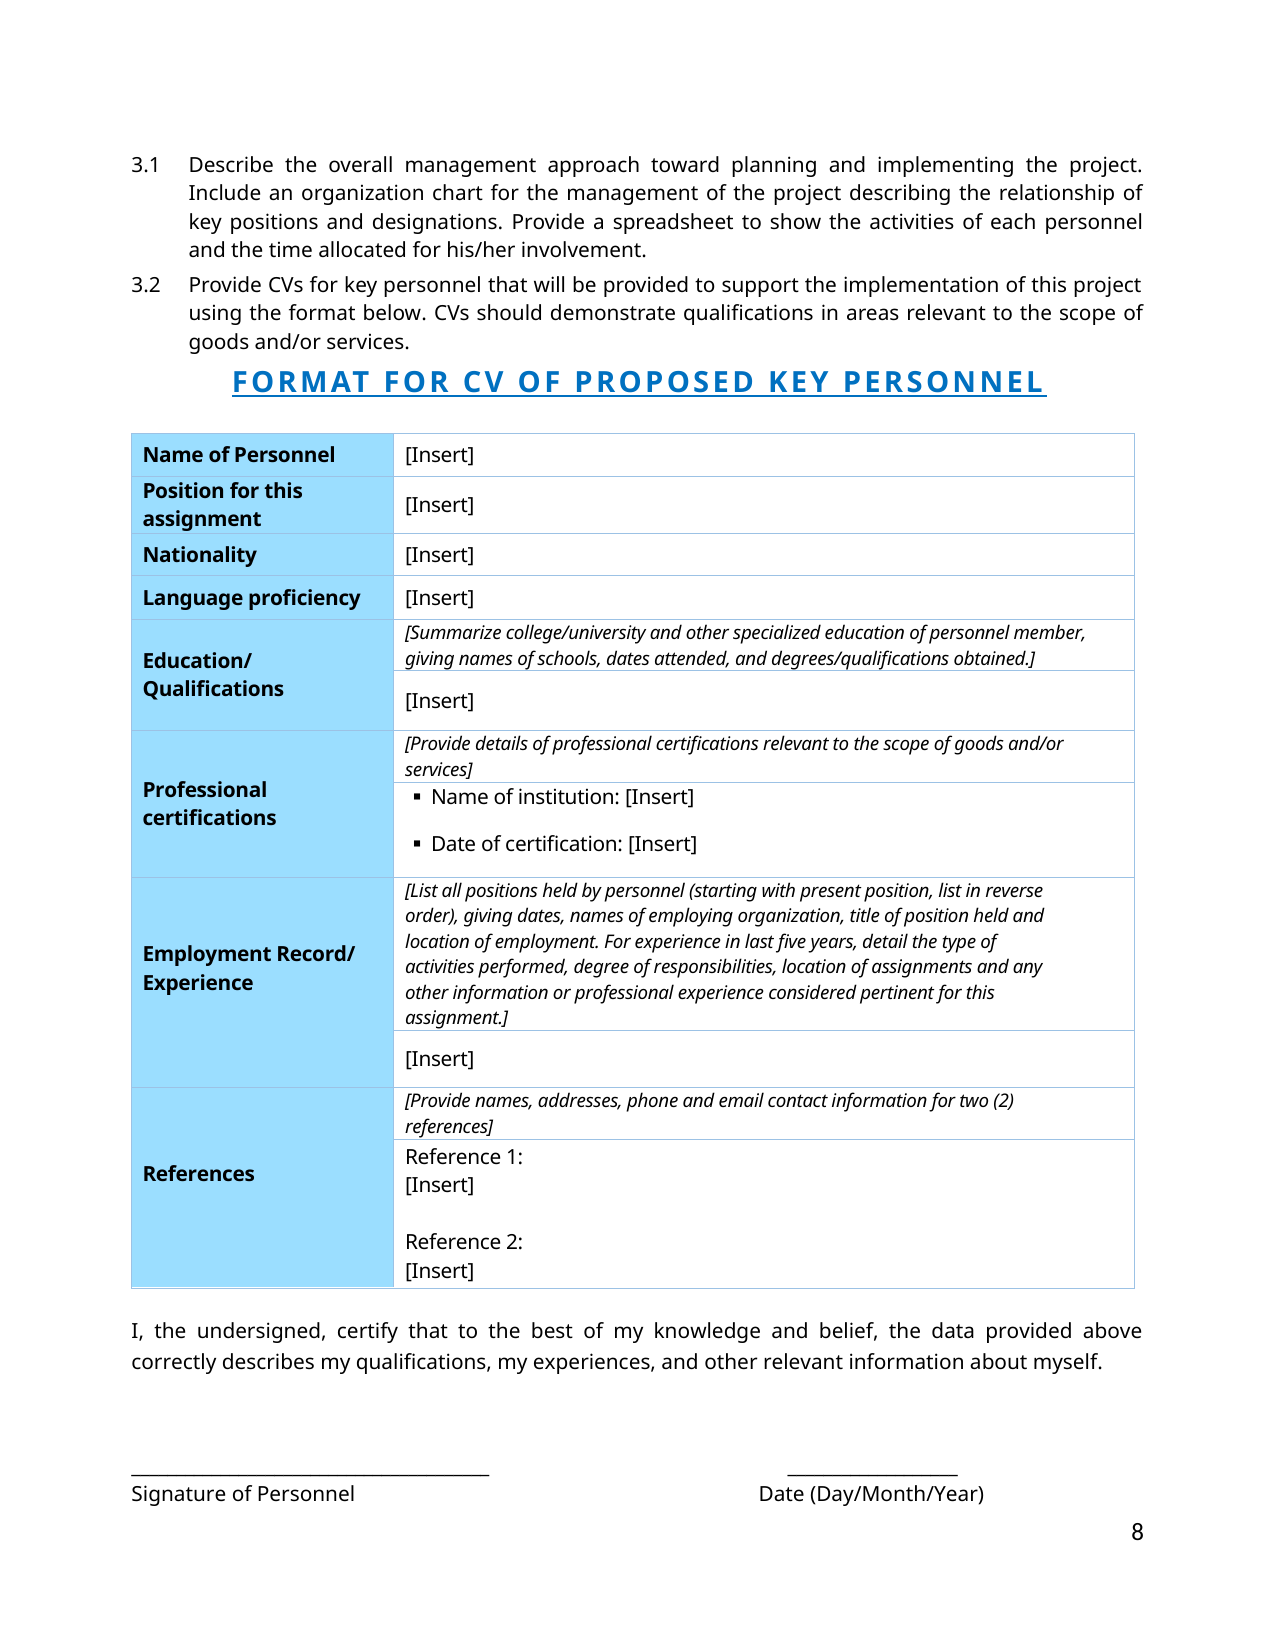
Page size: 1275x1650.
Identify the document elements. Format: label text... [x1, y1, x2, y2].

table_cell References [132, 1088, 393, 1287]
table_cell [Insert] [394, 576, 1134, 619]
table_cell [List all positions held by personnel (starting with present position, list in reverse order), giving dates, names of employing organization, title of position held and location of employment. For experience in last five years, detail the type of activities performed, degree of responsibilities, location of assignments and any other information or professional experience considered pertinent for this assignment.] [394, 878, 1134, 1030]
table_cell [Insert] [394, 1031, 1134, 1087]
table_cell Language proficiency [132, 576, 393, 619]
subtitle Format for CV of Proposed Key Personnel [131, 362, 1144, 401]
list Describe the overall management approach toward planning and implementing the project. Include an organization chart for the management of the project describing the relationship of key positions and designations. Provide a spreadsheet to show the activities of each personnel and the time allocated for his/her involvement. [131, 150, 1144, 264]
table_cell Reference 1: [Insert] Reference 2: [Insert] [394, 1140, 1134, 1287]
table_cell Education/ Qualifications [132, 620, 393, 730]
table_cell [Provide names, addresses, phone and email contact information for two (2) references] [394, 1088, 1134, 1138]
table_cell Name of institution: [Insert] Date of certification: [Insert] [394, 783, 1134, 877]
list Provide CVs for key personnel that will be provided to support the implementation of this project using the format below. CVs should demonstrate qualifications in areas relevant to the scope of goods and/or services. [131, 270, 1144, 355]
table_cell Professional certifications [132, 731, 393, 877]
table_header Name of Personnel [132, 434, 393, 476]
table_cell [Summarize college/university and other specialized education of personnel member, giving names of schools, dates attended, and degrees/qualifications obtained.] [394, 620, 1134, 670]
table_cell Nationality [132, 534, 393, 575]
text I, the undersigned, certify that to the best of my knowledge and belief, the data provided above correctly describes my qualifications, my experiences, and other relevant information about myself. [131, 1316, 1144, 1375]
table_cell Position for this assignment [132, 477, 393, 533]
table_cell Employment Record/ Experience [132, 878, 393, 1087]
table_header [Insert] [394, 434, 1134, 476]
table_cell [Insert] [394, 477, 1134, 533]
text Signature of Personnel Date (Day/Month/Year) [131, 1479, 1144, 1508]
table_cell [Provide details of professional certifications relevant to the scope of goods and/or services] [394, 731, 1134, 781]
table_cell [Insert] [394, 671, 1134, 730]
table_cell [Insert] [394, 534, 1134, 575]
text ________________________________________ ___________________ [131, 1451, 1078, 1479]
